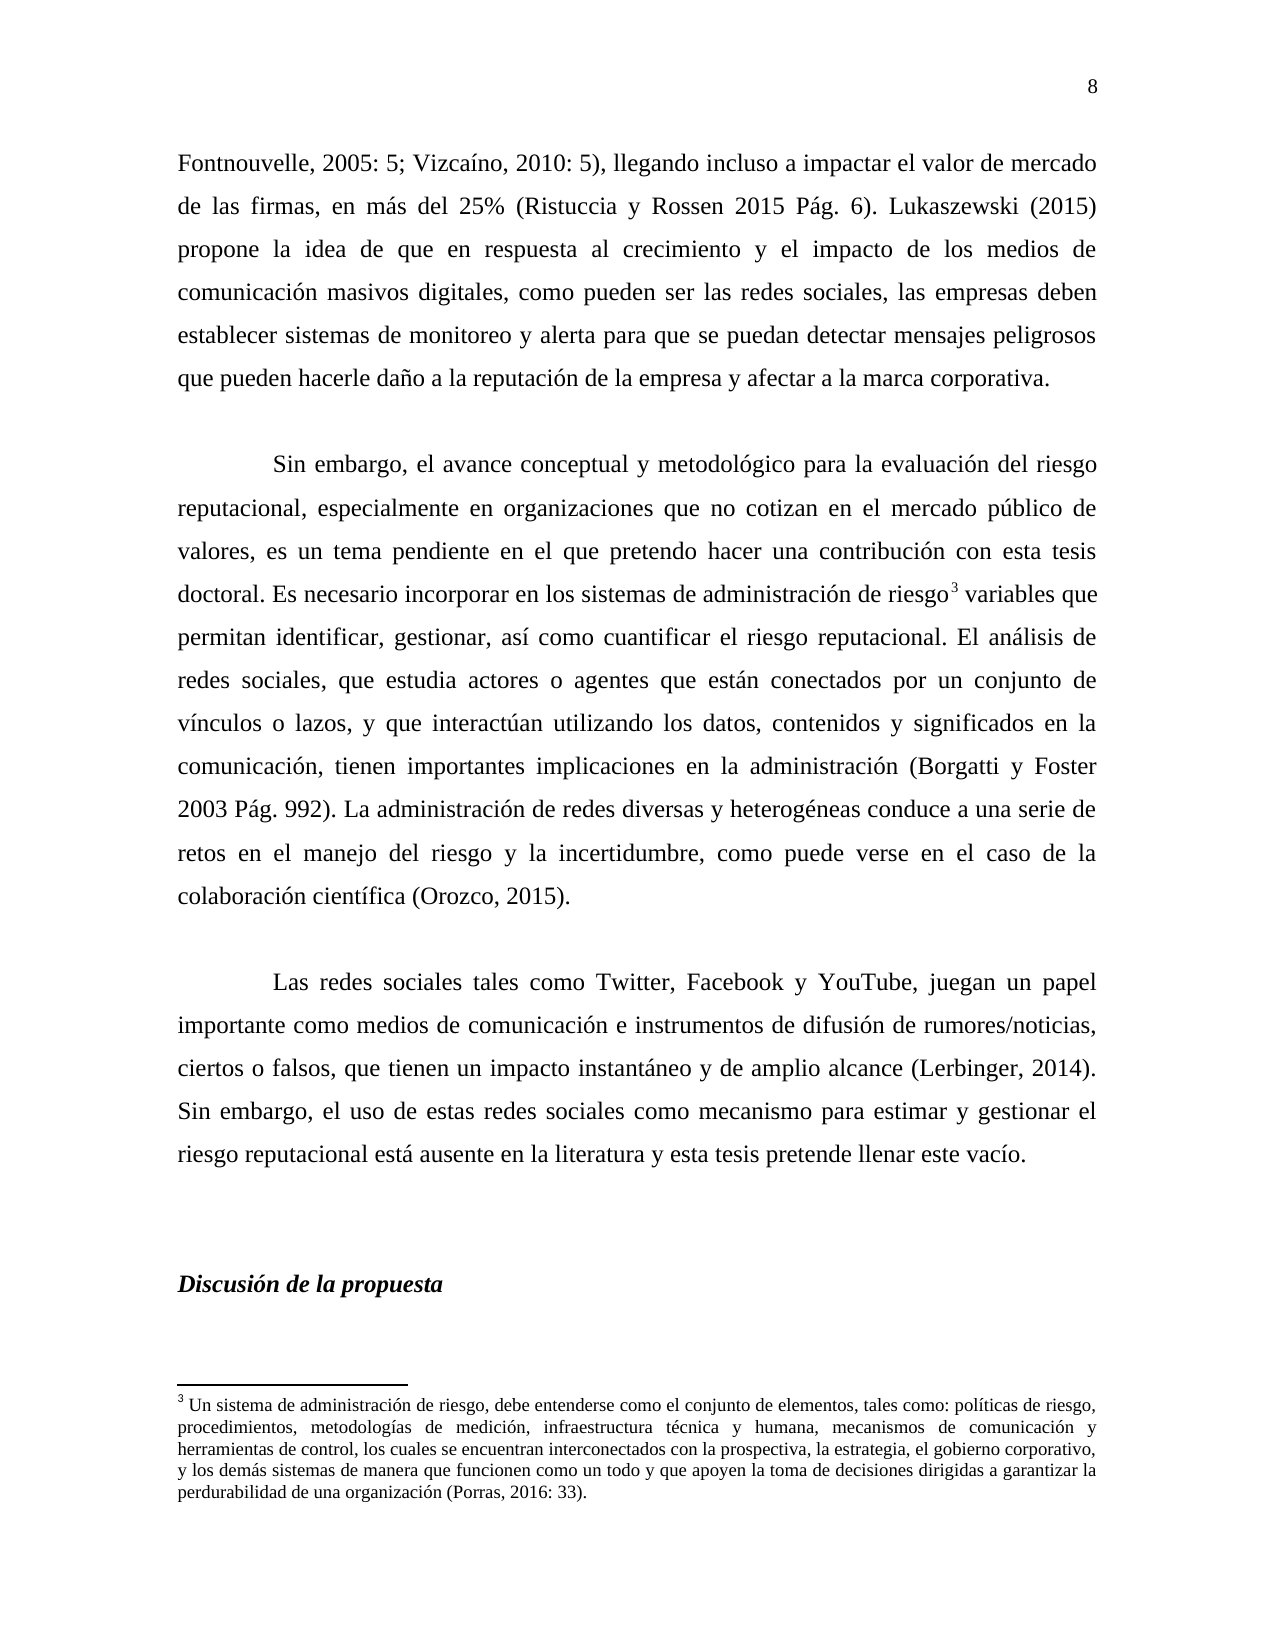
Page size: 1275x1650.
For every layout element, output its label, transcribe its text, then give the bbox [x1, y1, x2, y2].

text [177, 148, 1098, 392]
text Las redes sociales tales como Twitter, Facebook y YouTube, juegan un papel importante como medios de comunicación e instrumentos de difusión de rumores/noticias, ciertos o falsos, que tienen un impacto instantáneo y de amplio alcance (Lerbinger, 2014). Sin embargo, el uso de estas redes sociales como mecanismo para estimar y gestionar el riesgo reputacional está ausente en la literatura y esta tesis pretende llenar este vacío. [177, 967, 1098, 1168]
text Discusión de la propuesta [177, 1269, 1098, 1298]
text Sin embargo, el avance conceptual y metodológico para la evaluación del riesgo reputacional, especialmente en organizaciones que no cotizan en el mercado público de valores, es un tema pendiente en el que pretendo hacer una contribución con esta tesis doctoral. Es necesario incorporar en los sistemas de administración de riesgo variables que permitan identificar, gestionar, así como cuantificar el riesgo reputacional. El análisis de redes sociales, que estudia actores o agentes que están conectados por un conjunto de vínculos o lazos, y que interactúan utilizando los datos, contenidos y significados en la comunicación, tienen importantes implicaciones en la administración (Borgatti y Foster 2003 Pág. 992). La administración de redes diversas y heterogéneas conduce a una serie de retos en el manejo del riesgo y la incertidumbre, como puede verse en el caso de la colaboración científica (Orozco, 2015). [177, 449, 1098, 909]
